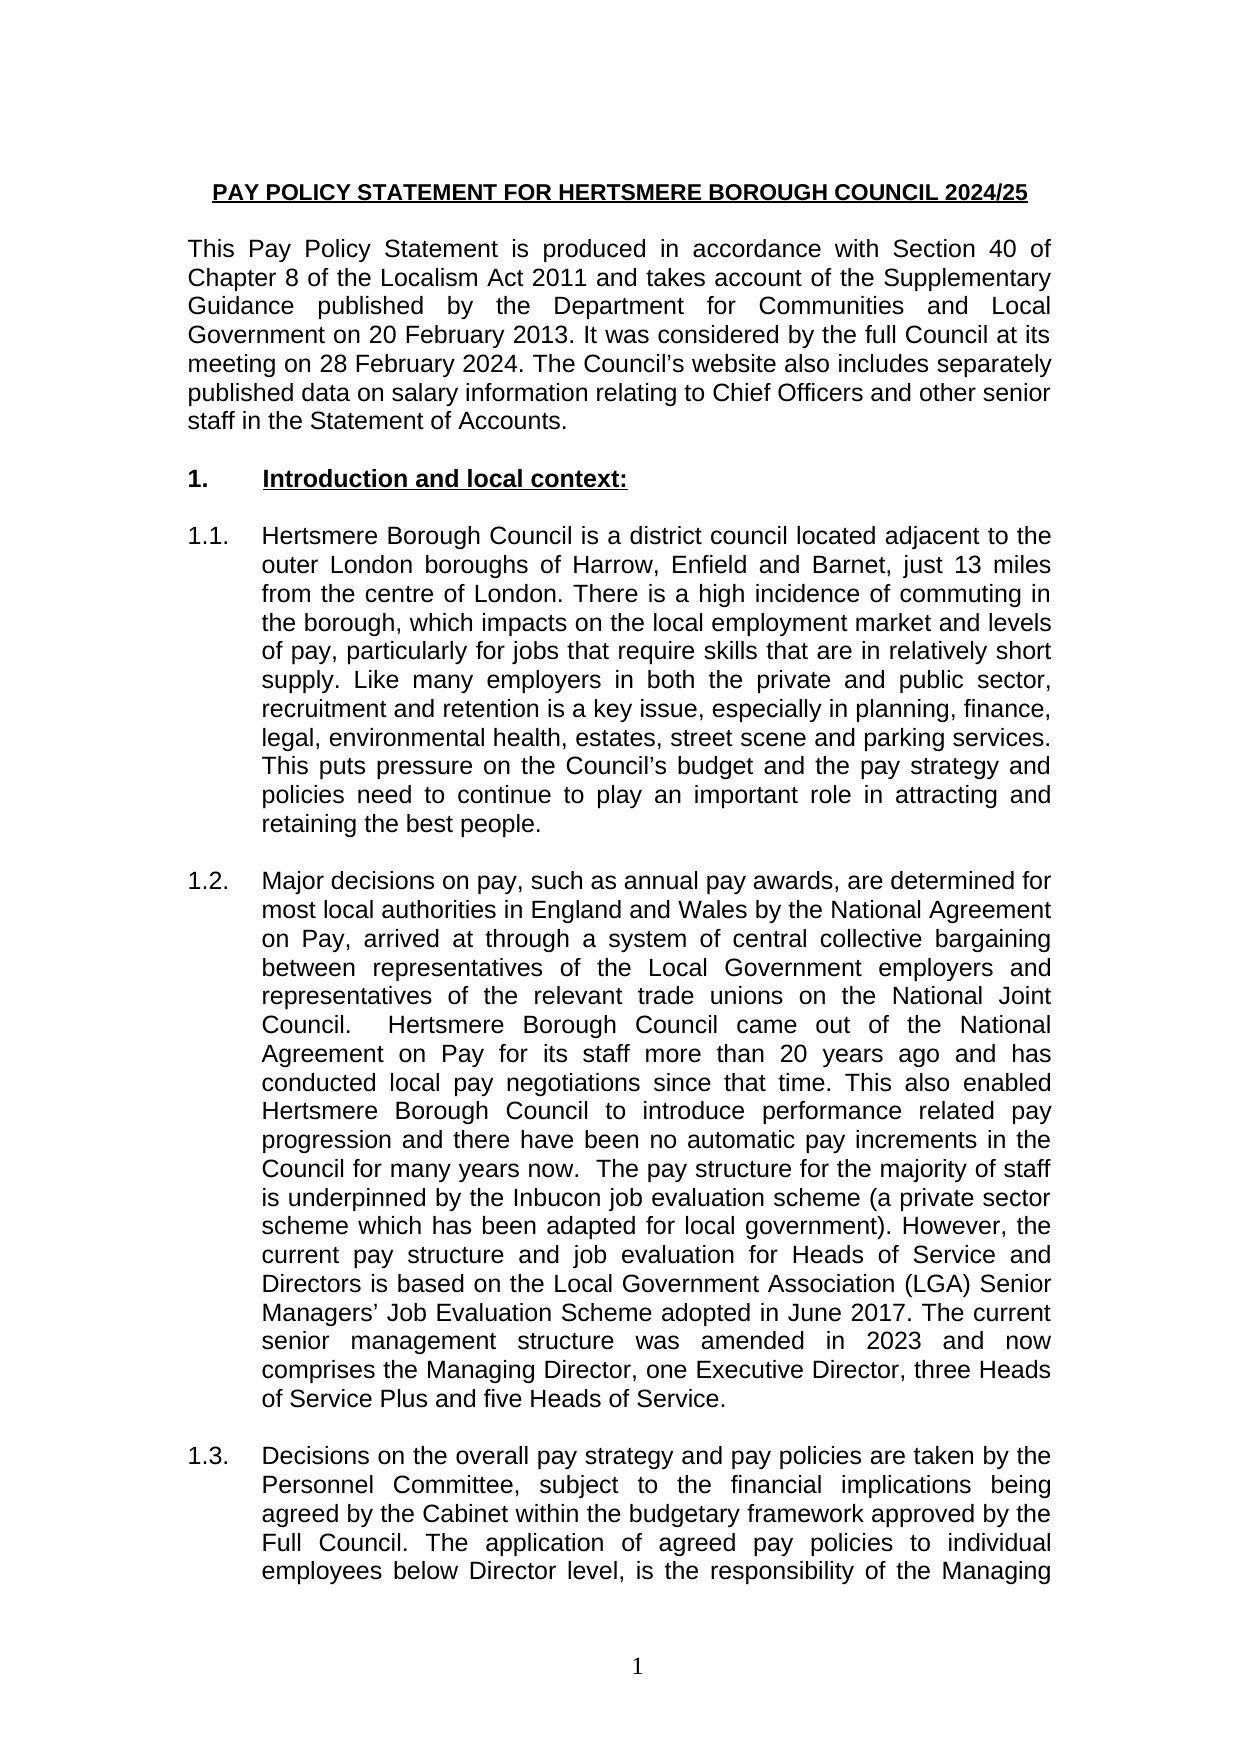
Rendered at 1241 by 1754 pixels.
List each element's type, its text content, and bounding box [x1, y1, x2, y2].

list Major decisions on pay, such as annual pay awards, are determined for most local authorities in England and Wales by the National Agreement on Pay, arrived at through a system of central collective bargaining between representatives of the Local Government employers and representatives of the relevant trade unions on the National Joint Council. Hertsmere Borough Council came out of the National Agreement on Pay for its staff more than 20 years ago and has conducted local pay negotiations since that time. This also enabled Hertsmere Borough Council to introduce performance related pay progression and there have been no automatic pay increments in the Council for many years now. The pay structure for the majority of staff is underpinned by the Inbucon job evaluation scheme (a private sector scheme which has been adapted for local government). However, the current pay structure and job evaluation for Heads of Service and Directors is based on the Local Government Association (LGA) Senior Managers’ Job Evaluation Scheme adopted in June 2017. The current senior management structure was amended in 2023 and now comprises the Managing Director, one Executive Director, three Heads of Service Plus and five Heads of Service. [187, 866, 1053, 1413]
text This Pay Policy Statement is produced in accordance with Section 40 of Chapter 8 of the Localism Act 2011 and takes account of the Supplementary Guidance published by the Department for Communities and Local Government on 20 February 2013. It was considered by the full Council at its meeting on 28 February 2024. The Council’s website also includes separately published data on salary information relating to Chief Officers and other senior staff in the Statement of Accounts. [187, 234, 1053, 435]
text PAY POLICY STATEMENT FOR HERTSMERE BOROUGH COUNCIL 2024/25 [187, 179, 1053, 205]
list Hertsmere Borough Council is a district council located adjacent to the outer London boroughs of Harrow, Enfield and Barnet, just 13 miles from the centre of London. There is a high incidence of commuting in the borough, which impacts on the local employment market and levels of pay, particularly for jobs that require skills that are in relatively short supply. Like many employers in both the private and public sector, recruitment and retention is a key issue, especially in planning, finance, legal, environmental health, estates, street scene and parking services. This puts pressure on the Council’s budget and the pay strategy and policies need to continue to play an important role in attracting and retaining the best people. [187, 521, 1053, 838]
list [187, 1441, 1053, 1585]
text 1. Introduction and local context: [187, 464, 1053, 493]
